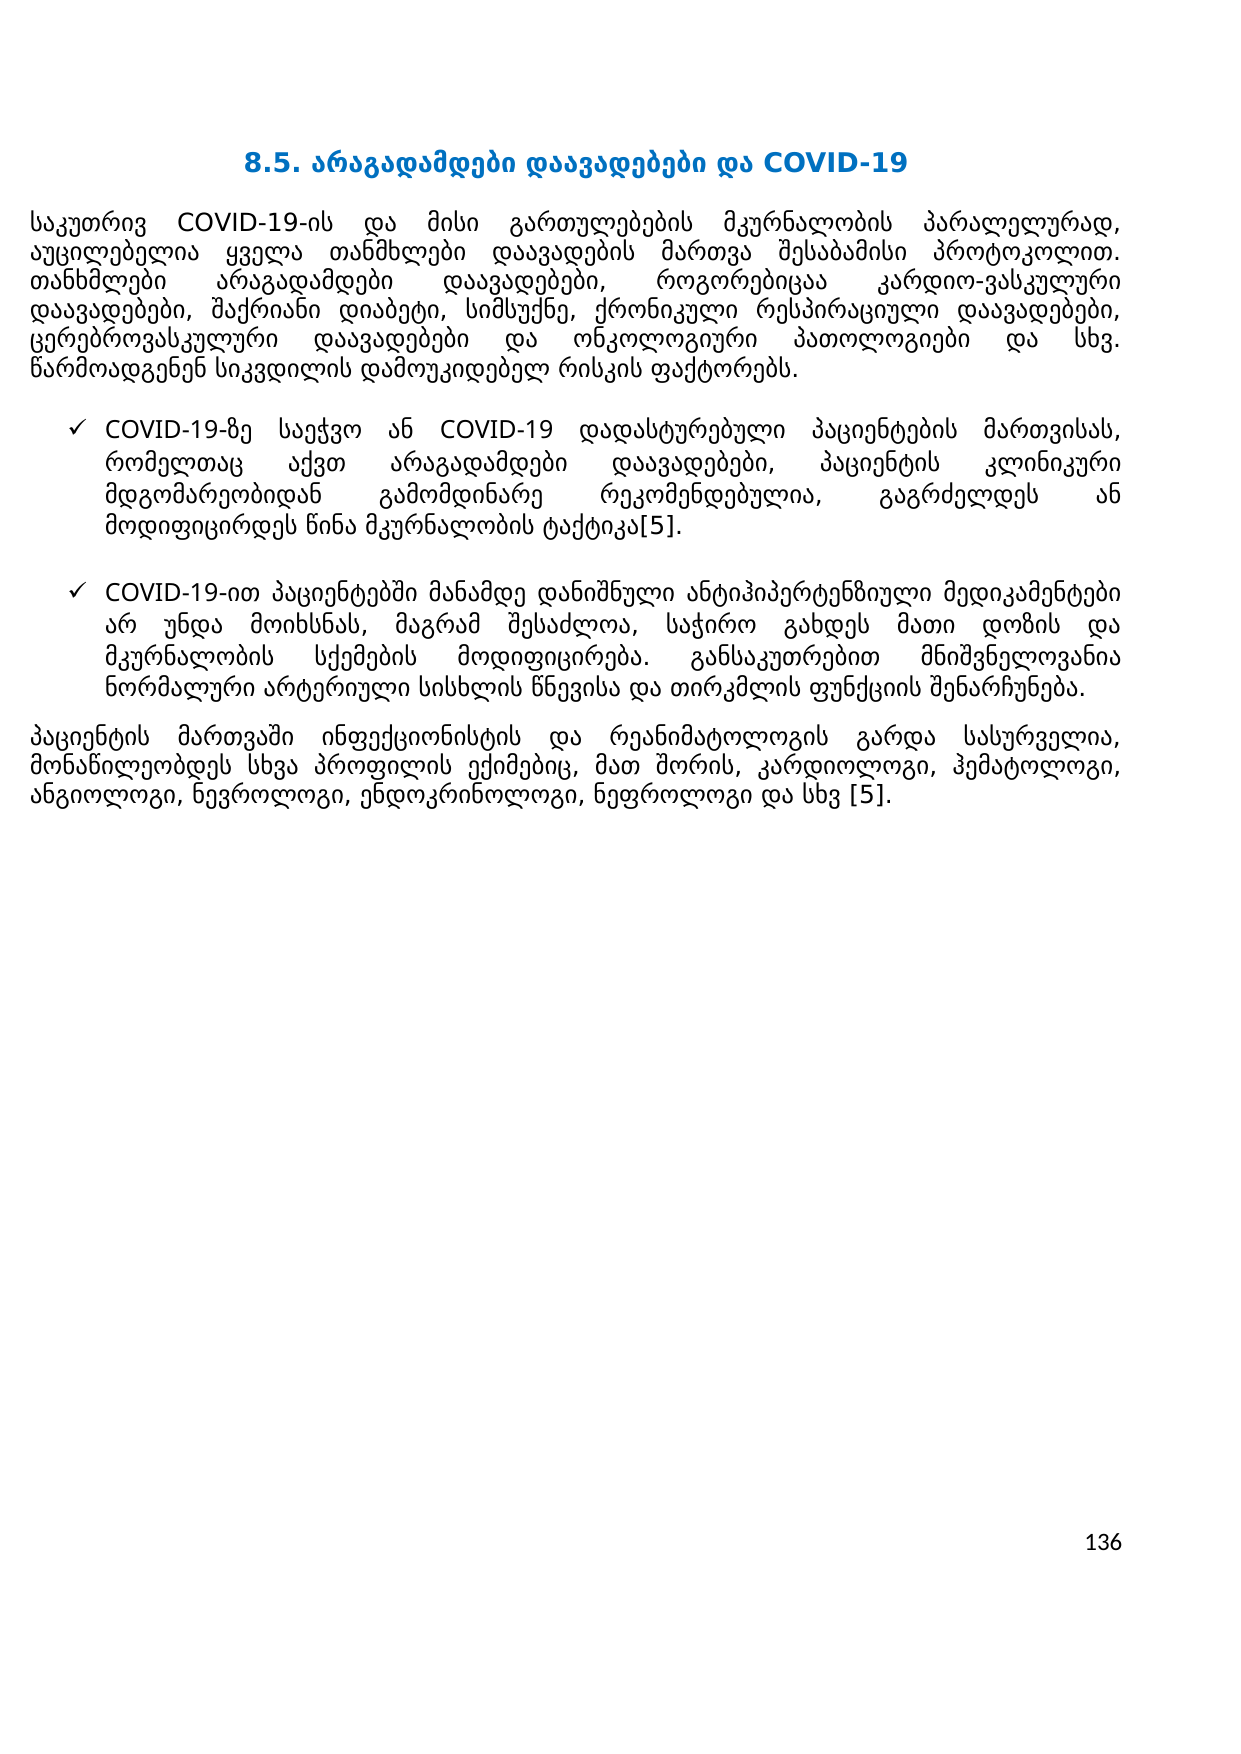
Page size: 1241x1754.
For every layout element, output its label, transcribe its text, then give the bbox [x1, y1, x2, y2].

list COVID-19-ით პაციენტებში მანამდე დანიშნული ანტიჰიპერტენზიული მედიკამენტები არ უნდა მოიხსნას, მაგრამ შესაძლოა, საჭირო გახდეს მათი დოზის და მკურნალობის სქემების მოდიფიცირება. განსაკუთრებით მნიშვნელოვანია ნორმალური არტერიული სისხლის წნევისა და თირკმლის ფუნქციის შენარჩუნება. [67, 574, 1122, 703]
text საკუთრივ COVID-19-ის და მისი გართულებების მკურნალობის პარალელურად, აუცილებელია ყველა თანმხლები დაავადების მართვა შესაბამისი პროტოკოლით. თანხმლები არაგადამდები დაავადებები, როგორებიცაა კარდიო-ვასკულური დაავადებები, შაქრიანი დიაბეტი, სიმსუქნე, ქრონიკული რესპირაციული დაავადებები, ცერებროვასკულური დაავადებები და ონკოლოგიური პათოლოგიები და სხვ. წარმოადგენენ სიკვდილის დამოუკიდებელ რისკის ფაქტორებს. [29, 208, 1122, 383]
text პაციენტის მართვაში ინფექციონისტის და რეანიმატოლოგის გარდა სასურველია, მონაწილეობდეს სხვა პროფილის ექიმებიც, მათ შორის, კარდიოლოგი, ჰემატოლოგი, ანგიოლოგი, ნევროლოგი, ენდოკრინოლოგი, ნეფროლოგი და სხვ . [29, 722, 1122, 809]
subtitle 8.5. არაგადამდები დაავადებები და COVID-19 [29, 147, 1122, 179]
list COVID-19-ზე საეჭვო ან COVID-19 დადასტურებული პაციენტების მართვისას, რომელთაც აქვთ არაგადამდები დაავადებები, პაციენტის კლინიკური მდგომარეობიდან გამომდინარე რეკომენდებულია, გაგრძელდეს ან მოდიფიცირდეს წინა მკურნალობის ტაქტიკა. [67, 412, 1122, 541]
